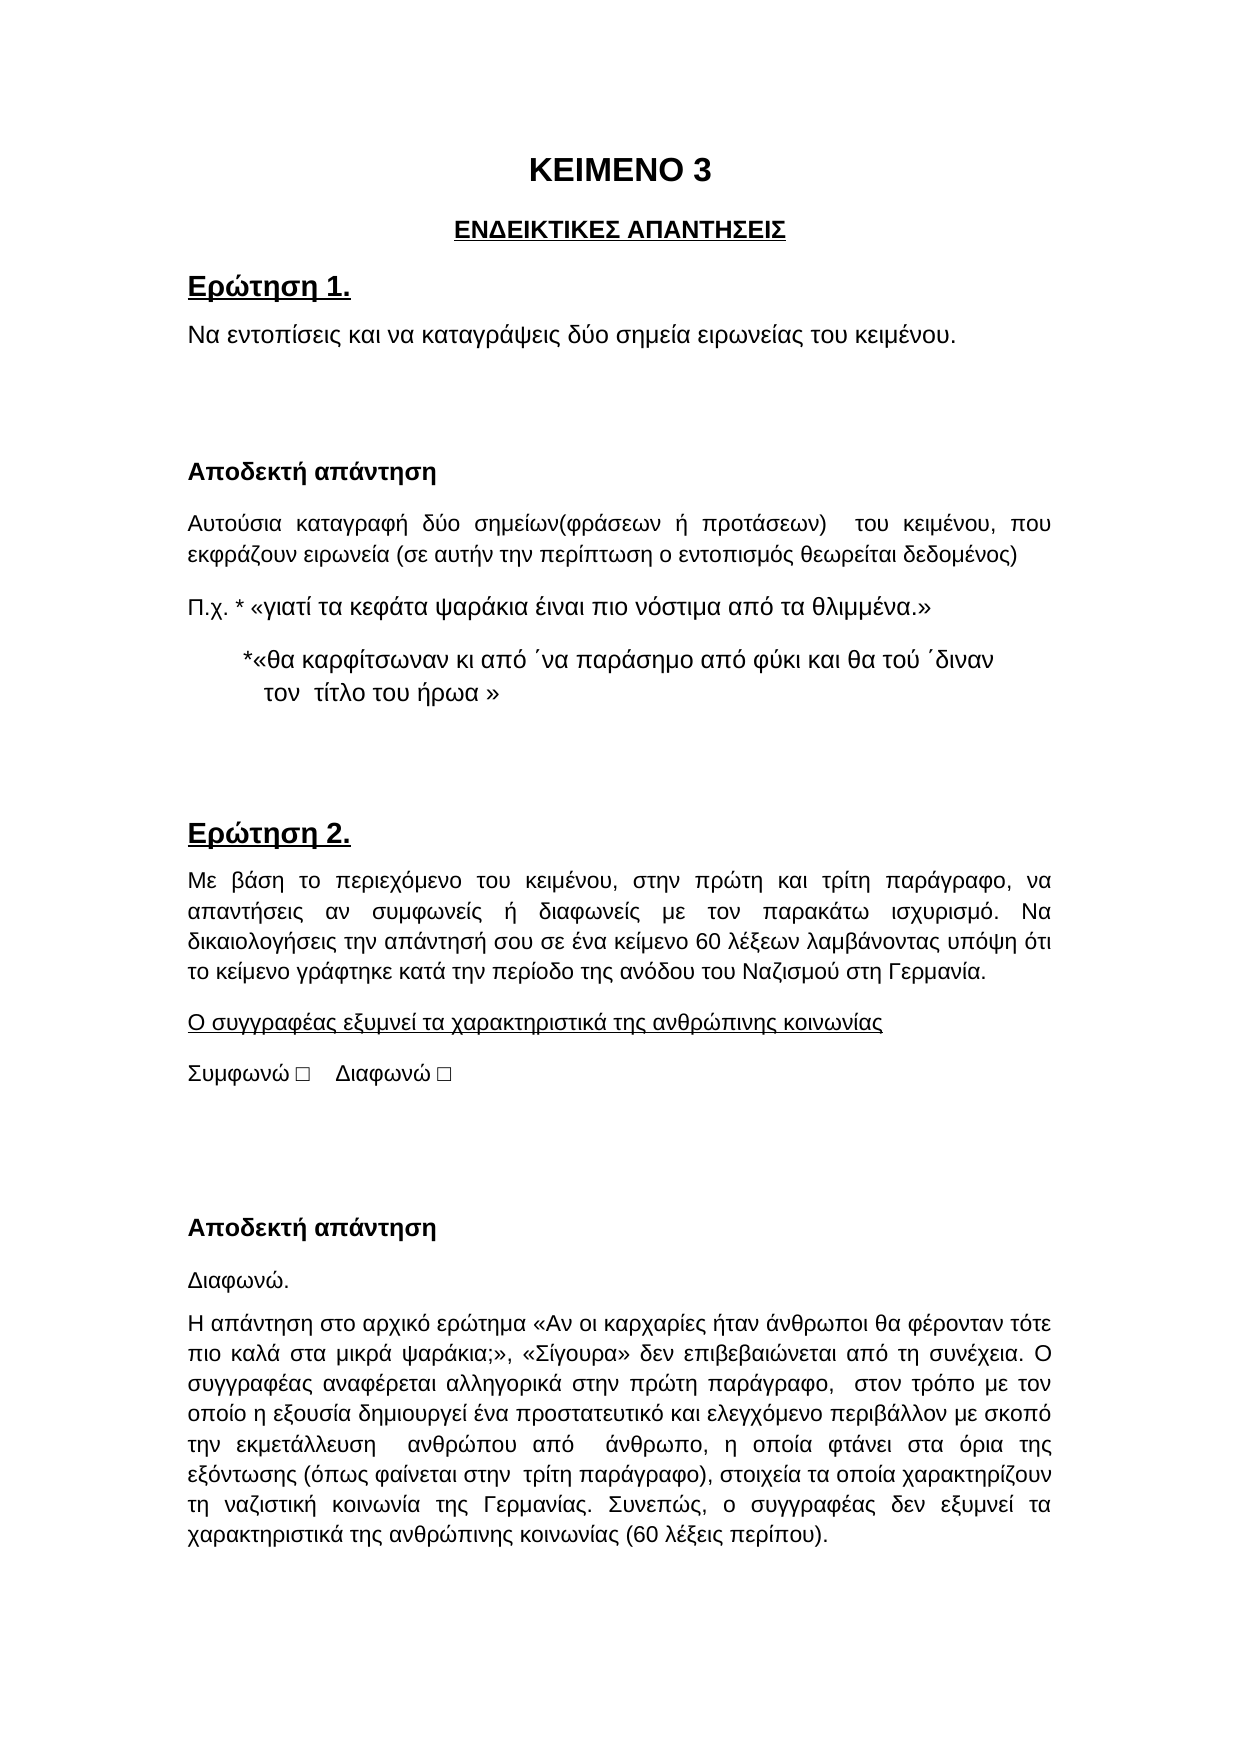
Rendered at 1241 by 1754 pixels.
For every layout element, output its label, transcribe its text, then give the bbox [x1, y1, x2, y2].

text Με βάση το περιεχόμενο του κειμένου, στην πρώτη και τρίτη παράγραφο, να απαντήσεις αν συμφωνείς ή διαφωνείς με τον παρακάτω ισχυρισμό. Να δικαιολογήσεις την απάντησή σου σε ένα κείμενο 60 λέξεων λαμβάνοντας υπόψη ότι το κείμενο γράφτηκε κατά την περίοδο της ανόδου του Ναζισμού στη Γερμανία. [187, 867, 1053, 984]
text Η απάντηση στο αρχικό ερώτημα «Αν οι καρχαρίες ήταν άνθρωποι θα φέρονταν τότε πιο καλά στα μικρά ψαράκια;», «Σίγουρα» δεν επιβεβαιώνεται από τη συνέχεια. Ο συγγραφέας αναφέρεται αλληγορικά στην πρώτη παράγραφο, στον τρόπο με τον οποίο η εξουσία δημιουργεί ένα προστατευτικό και ελεγχόμενο περιβάλλον με σκοπό την εκμετάλλευση ανθρώπου από άνθρωπο, η οποία φτάνει στα όρια της εξόντωσης (όπως φαίνεται στην τρίτη παράγραφο), στοιχεία τα οποία χαρακτηρίζουν τη ναζιστική κοινωνία της Γερμανίας. Συνεπώς, ο συγγραφέας δεν εξυμνεί τα χαρακτηριστικά της ανθρώπινης κοινωνίας (60 λέξεις περίπου). [187, 1310, 1053, 1548]
text Ο συγγραφέας εξυμνεί τα χαρακτηριστικά της ανθρώπινης κοινωνίας [187, 1009, 1053, 1035]
text Αποδεκτή απάντηση [187, 456, 1053, 485]
text Αποδεκτή απάντηση [187, 1213, 1053, 1242]
text ΕΝΔΕΙΚΤΙΚΕΣ ΑΠΑΝΤΗΣΕΙΣ [187, 215, 1053, 244]
text Να εντοπίσεις και να καταγράψεις δύο σημεία ειρωνείας του κειμένου. [187, 320, 1053, 349]
text KEIMENO 3 [187, 150, 1053, 188]
text Ερώτηση 2. [187, 816, 1053, 850]
text Ερώτηση 1. [187, 269, 1053, 302]
text *«θα καρφίτσωναν κι από ΄να παράσημο από φύκι και θα τού ΄διναν [187, 645, 1053, 674]
text Αυτούσια καταγραφή δύο σημείων(φράσεων ή προτάσεων) του κειμένου, που εκφράζουν ειρωνεία (σε αυτήν την περίπτωση ο εντοπισμός θεωρείται δεδομένος) [187, 510, 1053, 567]
text Συμφωνώ □ Διαφωνώ □ [187, 1060, 1053, 1086]
text τον τίτλο του ήρωα » [187, 678, 1053, 707]
text Π.χ. * «γιατί τα κεφάτα ψαράκια έιναι πιο νόστιμα από τα θλιμμένα.» [187, 592, 1053, 620]
text Διαφωνώ. [187, 1267, 1053, 1293]
